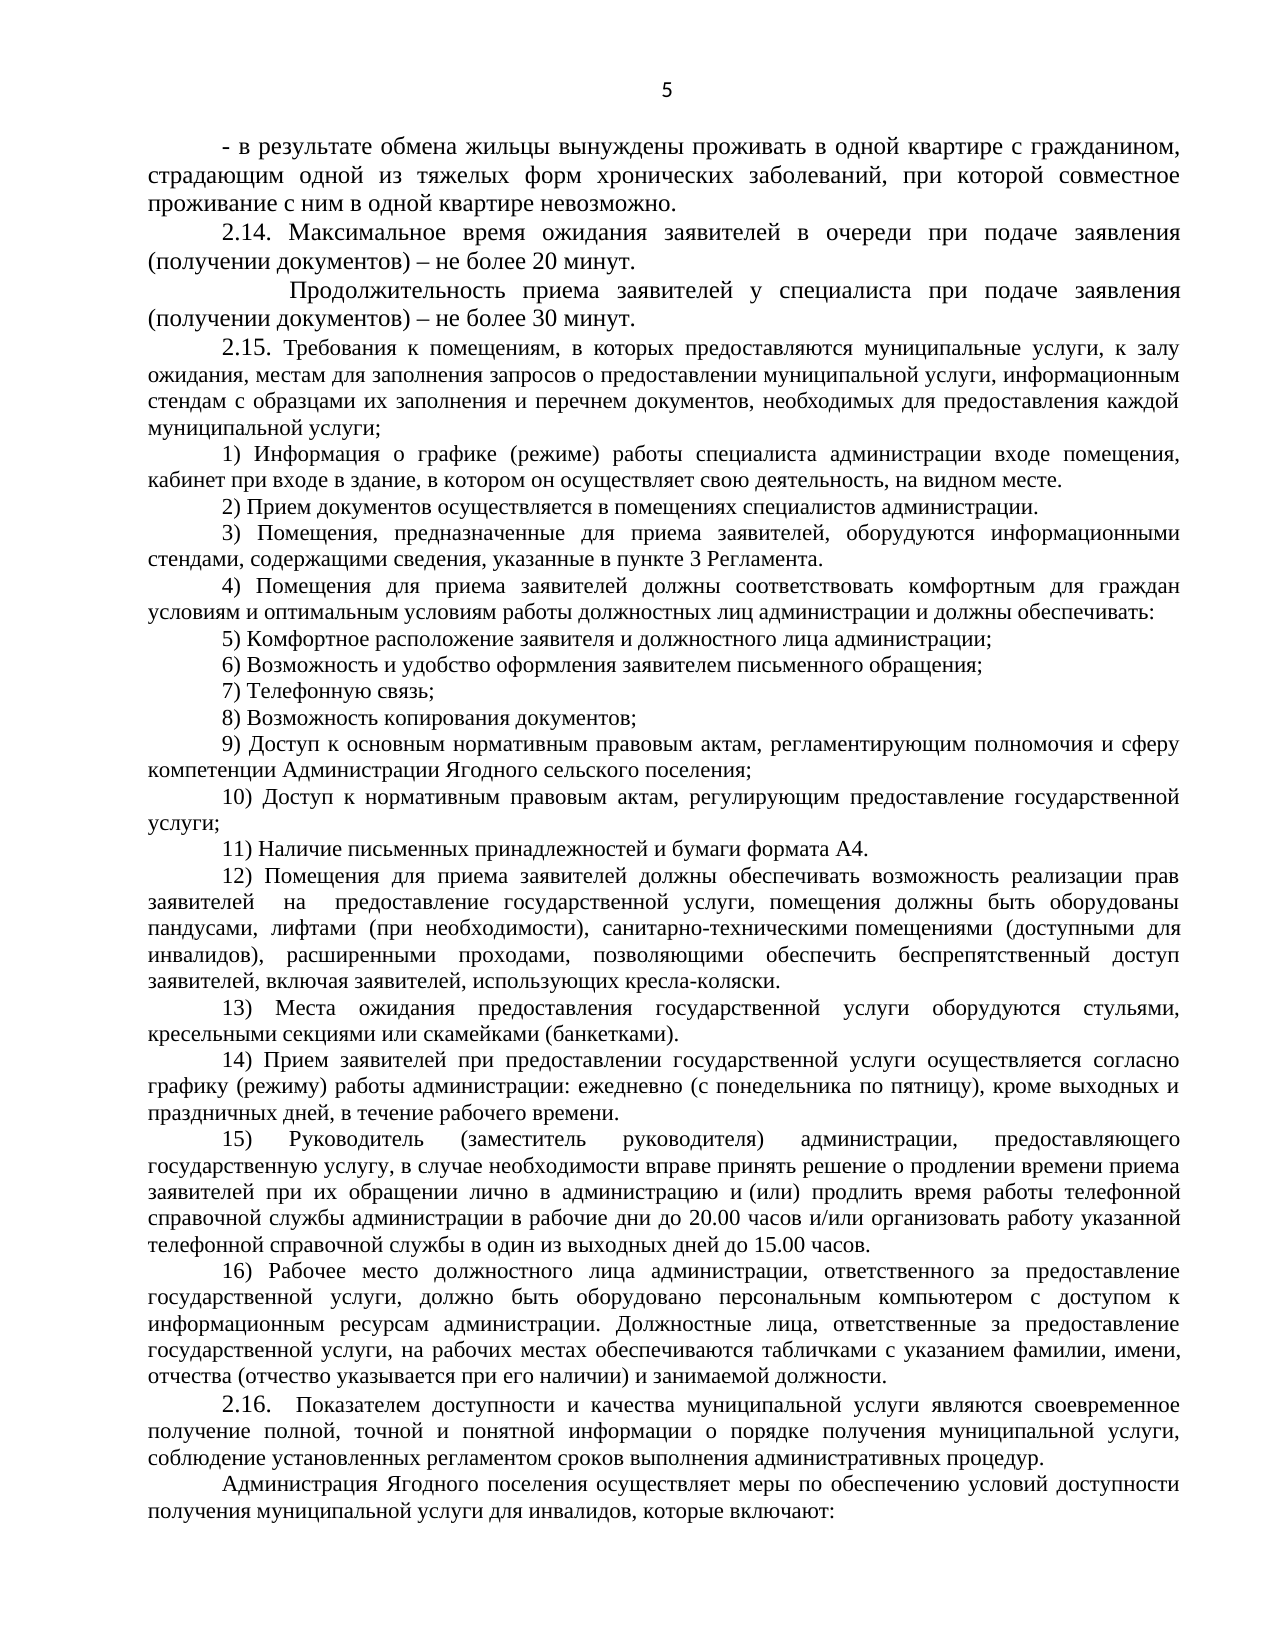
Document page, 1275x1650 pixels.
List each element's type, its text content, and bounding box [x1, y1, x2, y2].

text 11) Наличие письменных принадлежностей и бумаги формата A4. [148, 835, 1181, 862]
text Продолжительность приема заявителей у специалиста при подаче заявления (получении документов) – не более 30 минут. [148, 275, 1181, 332]
text 2.14. Максимальное время ожидания заявителей в очереди при подаче заявления (получении документов) – не более 20 минут. [148, 217, 1181, 275]
text 8) Возможность копирования документов; [148, 704, 1181, 730]
text 13) Места ожидания предоставления государственной услуги оборудуются стульями, кресельными секциями или скамейками (банкетками). [148, 993, 1181, 1046]
text 12) Помещения для приема заявителей должны обеспечивать возможность реализации прав заявителей на предоставление государственной услуги, помещения должны быть оборудованы пандусами, лифтами (при необходимости), санитарно-техническими помещениями (доступными для инвалидов), расширенными проходами, позволяющими обеспечить беспрепятственный доступ заявителей, включая заявителей, использующих кресла-коляски. [148, 862, 1181, 993]
text 5) Комфортное расположение заявителя и должностного лица администрации; [148, 624, 1181, 651]
text 6) Возможность и удобство оформления заявителем письменного обращения; [148, 651, 1181, 677]
text 4) Помещения для приема заявителей должны соответствовать комфортным для граждан условиям и оптимальным условиям работы должностных лиц администрации и должны обеспечивать: [148, 572, 1181, 624]
text 2.15. Требования к помещениям, в которых предоставляются муниципальные услуги, к залу ожидания, местам для заполнения запросов о предоставлении муниципальной услуги, информационным стендам с образцами их заполнения и перечнем документов, необходимых для предоставления каждой муниципальной услуги; [148, 332, 1181, 440]
text 2) Прием документов осуществляется в помещениях специалистов администрации. [148, 493, 1181, 519]
text 9) Доступ к основным нормативным правовым актам, регламентирующим полномочия и сферу компетенции Администрации Ягодного сельского поселения; [148, 730, 1181, 783]
text 7) Телефонную связь; [148, 677, 1181, 704]
text 3) Помещения, предназначенные для приема заявителей, оборудуются информационными стендами, содержащими сведения, указанные в пункте 3 Регламента. [148, 519, 1181, 572]
text 1) Информация о графике (режиме) работы специалиста администрации входе помещения, кабинет при входе в здание, в котором он осуществляет свою деятельность, на видном месте. [148, 440, 1181, 493]
text 16) Рабочее место должностного лица администрации, ответственного за предоставление государственной услуги, должно быть оборудовано персональным компьютером с доступом к информационным ресурсам администрации. Должностные лица, ответственные за предоставление государственной услуги, на рабочих местах обеспечиваются табличками с указанием фамилии, имени, отчества (отчество указывается при его наличии) и занимаемой должности. [148, 1257, 1181, 1389]
text 14) Прием заявителей при предоставлении государственной услуги осуществляется согласно графику (режиму) работы администрации: ежедневно (с понедельника по пятницу), кроме выходных и праздничных дней, в течение рабочего времени. [148, 1046, 1181, 1125]
text Администрация Ягодного поселения осуществляет меры по обеспечению условий доступности получения муниципальной услуги для инвалидов, которые включают: [148, 1470, 1181, 1523]
text - в результате обмена жильцы вынуждены проживать в одной квартире с гражданином, страдающим одной из тяжелых форм хронических заболеваний, при которой совместное проживание с ним в одной квартире невозможно. [148, 131, 1181, 217]
text 10) Доступ к нормативным правовым актам, регулирующим предоставление государственной услуги; [148, 783, 1181, 835]
text 15) Руководитель (заместитель руководителя) администрации, предоставляющего государственную услугу, в случае необходимости вправе принять решение о продлении времени приема заявителей при их обращении лично в администрацию и (или) продлить время работы телефонной справочной службы администрации в рабочие дни до 20.00 часов и/или организовать работу указанной телефонной справочной службы в один из выходных дней до 15.00 часов. [148, 1125, 1181, 1257]
text 2.16. Показателем доступности и качества муниципальной услуги являются своевременное получение полной, точной и понятной информации о порядке получения муниципальной услуги, соблюдение установленных регламентом сроков выполнения административных процедур. [148, 1389, 1181, 1470]
